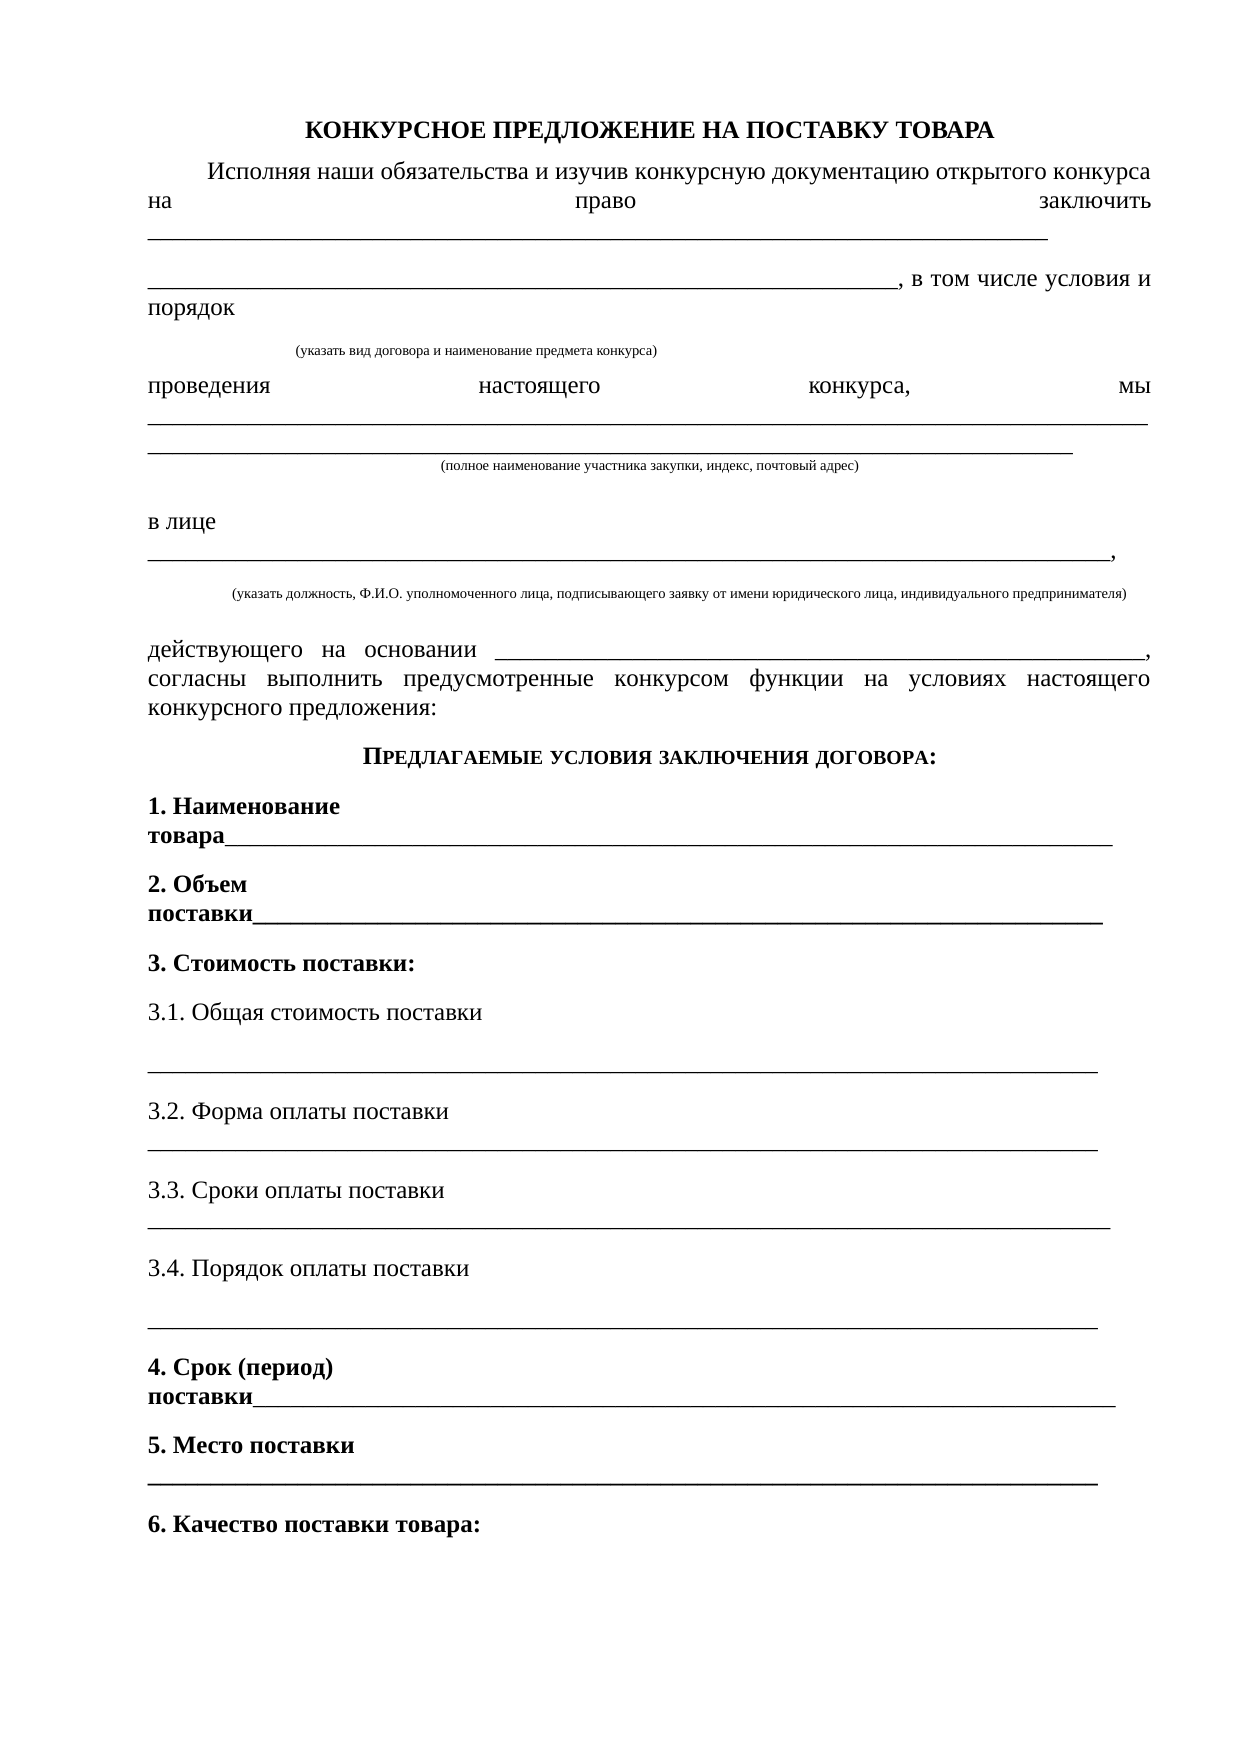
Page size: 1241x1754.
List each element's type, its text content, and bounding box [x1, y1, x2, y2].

text ____________________________________________________________________________ [148, 1303, 1152, 1331]
text (полное наименование участника закупки, индекс, почтовый адрес) [148, 457, 1152, 486]
text в лице _____________________________________________________________________________, [148, 506, 1152, 564]
text 3.1. Общая стоимость поставки [148, 997, 1152, 1026]
text 3.3. Сроки оплаты поставки _____________________________________________________________________________ [148, 1175, 1152, 1232]
text ____________________________________________________________________________ [148, 1047, 1152, 1076]
text 5. Место поставки ____________________________________________________________________________ [148, 1431, 1152, 1488]
text (указать должность, Ф.И.О. уполномоченного лица, подписывающего заявку от имени юридического лица, индивидуального предпринимателя) [148, 585, 1152, 613]
text проведения настоящего конкурса, мы __________________________________________________________________________________________________________________________________________________________ [148, 371, 1152, 457]
text действующего на основании ____________________________________________________, согласны выполнить предусмотренные конкурсом функции на условиях настоящего конкурсного предложения: [148, 634, 1152, 721]
text 2. Объем поставки____________________________________________________________________ [148, 869, 1152, 927]
text 6. Качество поставки товара: [148, 1509, 1152, 1538]
text (указать вид договора и наименование предмета конкурса) [222, 342, 1152, 371]
text 3.4. Порядок оплаты поставки [148, 1253, 1152, 1282]
subtitle Конкурсное предложение на поставку товара [148, 115, 1152, 144]
text 4. Срок (период) поставки_____________________________________________________________________ [148, 1352, 1152, 1410]
text 3.2. Форма оплаты поставки ____________________________________________________________________________ [148, 1096, 1152, 1154]
text Предлагаемые условия заключения договора: [148, 741, 1152, 770]
text Исполняя наши обязательства и изучив конкурсную документацию открытого конкурса на право заключить ________________________________________________________________________ [148, 156, 1152, 243]
text 1. Наименование товара_______________________________________________________________________ [148, 791, 1152, 848]
text ____________________________________________________________, в том числе условия и порядок [148, 263, 1152, 321]
text 3. Стоимость поставки: [148, 948, 1152, 976]
